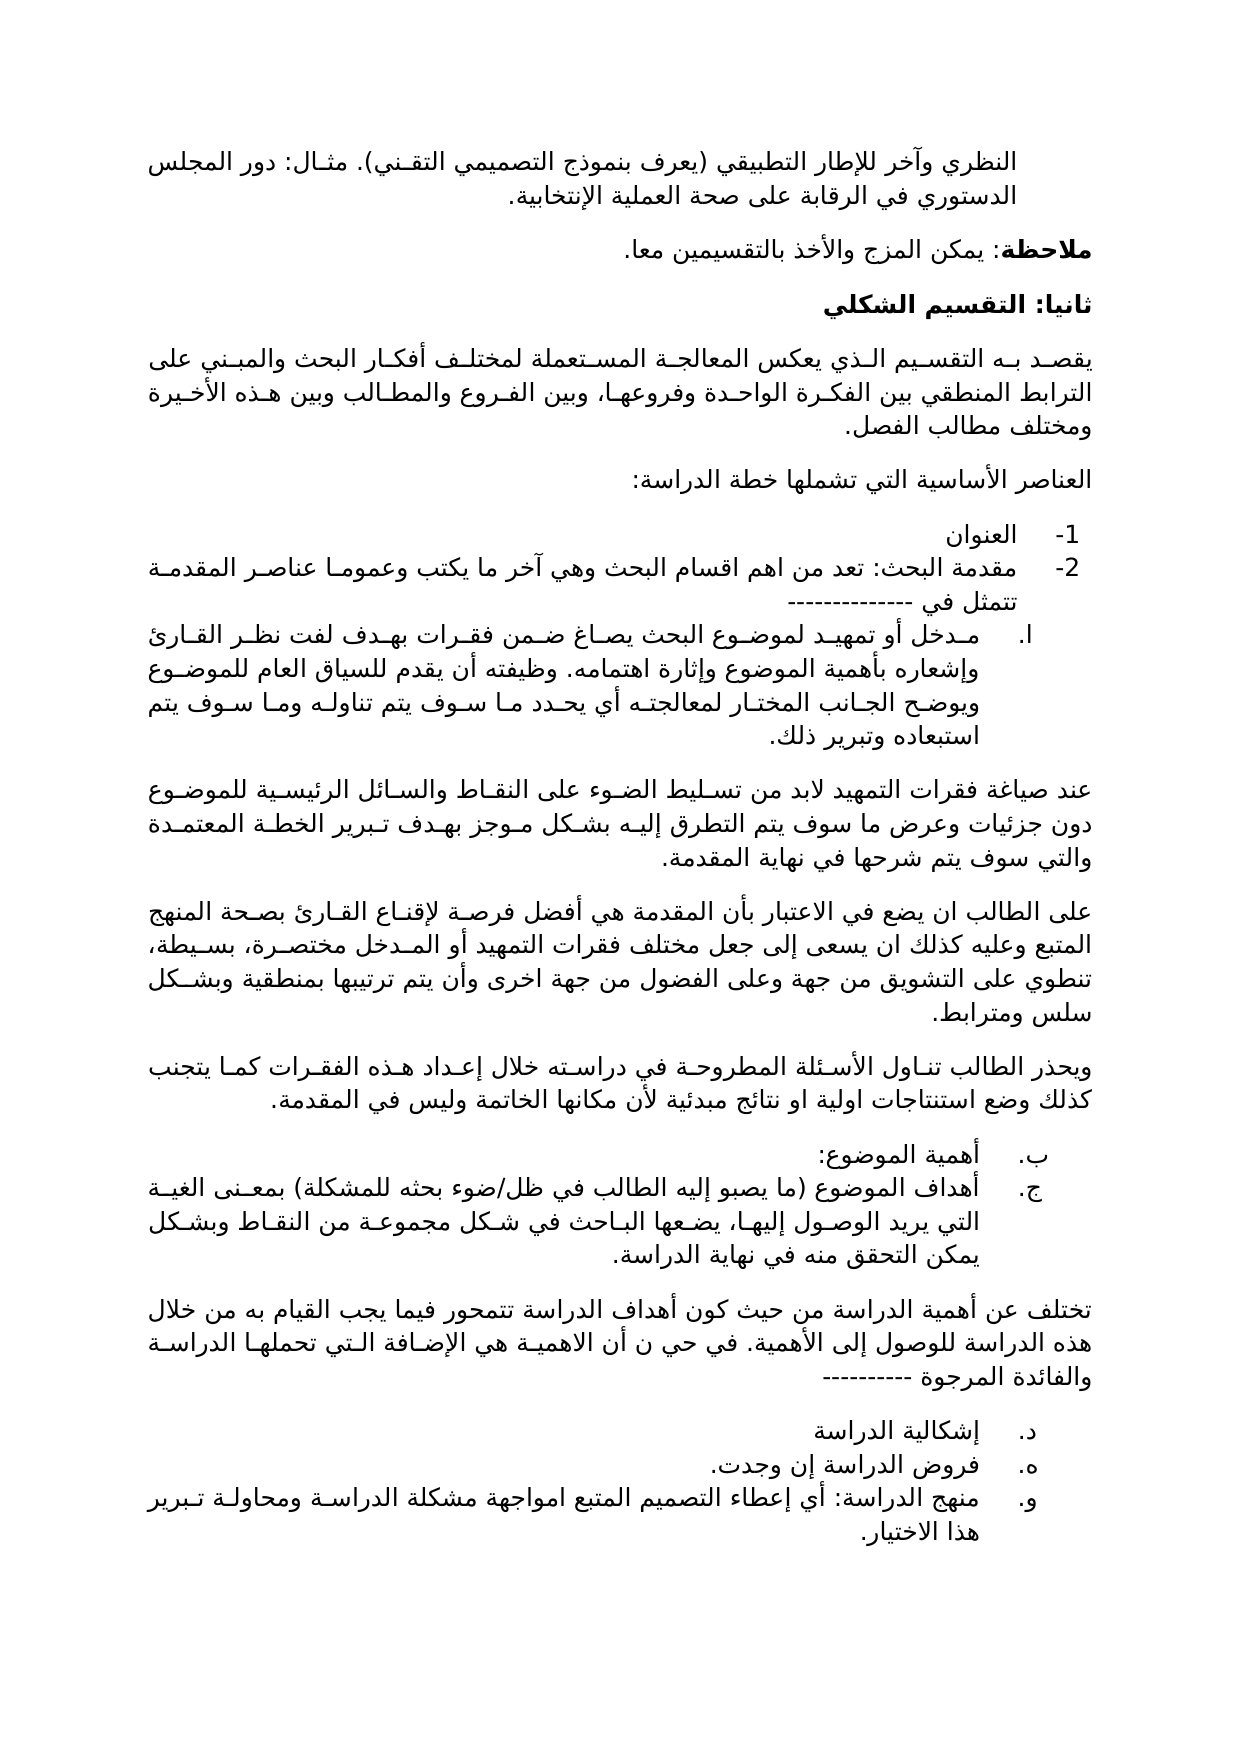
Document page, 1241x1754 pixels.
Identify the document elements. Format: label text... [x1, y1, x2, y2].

text يقصد به التقسيم الذي يعكس المعالجة المستعملة لمختلف أفكار البحث والمبني على الترابط المنطقي بين الفكرة الواحدة وفروعها، وبين الفروع والمطالب وبين هذه الأخيرة ومختلف مطالب الفصل. [148, 344, 1093, 441]
text على الطالب ان يضع في الاعتبار بأن المقدمة هي أفضل فرصة لإقناع القارئ بصحة المنهج المتبع وعليه كذلك ان يسعى إلى جعل مختلف فقرات التمهيد أو المدخل مختصرة، بسيطة، تنطوي على التشويق من جهة وعلى الفضول من جهة اخرى وأن يتم ترتيبها بمنطقية وبشكل سلس ومترابط. [148, 897, 1093, 1027]
list أهمية الموضوع: [148, 1140, 1018, 1169]
list فروض الدراسة إن وجدت. [148, 1450, 1018, 1479]
list إشكالية الدراسة [148, 1417, 1018, 1446]
list منهج الدراسة: أي إعطاء التصميم المتبع امواجهة مشكلة الدراسة ومحاولة تبرير هذا الاختيار. [148, 1484, 1018, 1546]
text تختلف عن أهمية الدراسة من حيث كون أهداف الدراسة تتمحور فيما يجب القيام به من خلال هذه الدراسة للوصول إلى الأهمية. في حي ن أن الاهمية هي الإضافة التي تحملها الدراسة والفائدة المرجوة ---------- [148, 1295, 1093, 1391]
list مدخل أو تمهيد لموضوع البحث يصاغ ضمن فقرات بهدف لفت نظر القارئ وإشعاره بأهمية الموضوع وإثارة اهتمامه. وظيفته أن يقدم للسياق العام للموضوع ويوضح الجانب المختار لمعالجته أي يحدد ما سوف يتم تناوله وما سوف يتم استبعاده وتبرير ذلك. [148, 621, 1018, 751]
text ثانيا: التقسيم الشكلي [148, 290, 1093, 319]
text العناصر الأساسية التي تشملها خطة الدراسة: [148, 466, 1093, 495]
list أهداف الموضوع (ما يصبو إليه الطالب في ظل/ضوء بحثه للمشكلة) بمعنى الغية التي يريد الوصول إليها، يضعها الباحث في شكل مجموعة من النقاط وبشكل يمكن التحقق منه في نهاية الدراسة. [148, 1174, 1018, 1270]
text ويحذر الطالب تناول الأسئلة المطروحة في دراسته خلال إعداد هذه الفقرات كما يتجنب كذلك وضع استنتاجات اولية او نتائج مبدئية لأن مكانها الخاتمة وليس في المقدمة. [148, 1052, 1093, 1115]
text عند صياغة فقرات التمهيد لابد من تسليط الضوء على النقاط والسائل الرئيسية للموضوع دون جزئيات وعرض ما سوف يتم التطرق إليه بشكل موجز بهدف تبرير الخطة المعتمدة والتي سوف يتم شرحها في نهاية المقدمة. [148, 776, 1093, 872]
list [148, 148, 1055, 210]
list العنوان [148, 520, 1055, 549]
list مقدمة البحث: تعد من اهم اقسام البحث وهي آخر ما يكتب وعموما عناصر المقدمة تتمثل في -------------- [148, 554, 1055, 616]
text ملاحظة: يمكن المزج والأخذ بالتقسيمين معا. [148, 236, 1093, 265]
